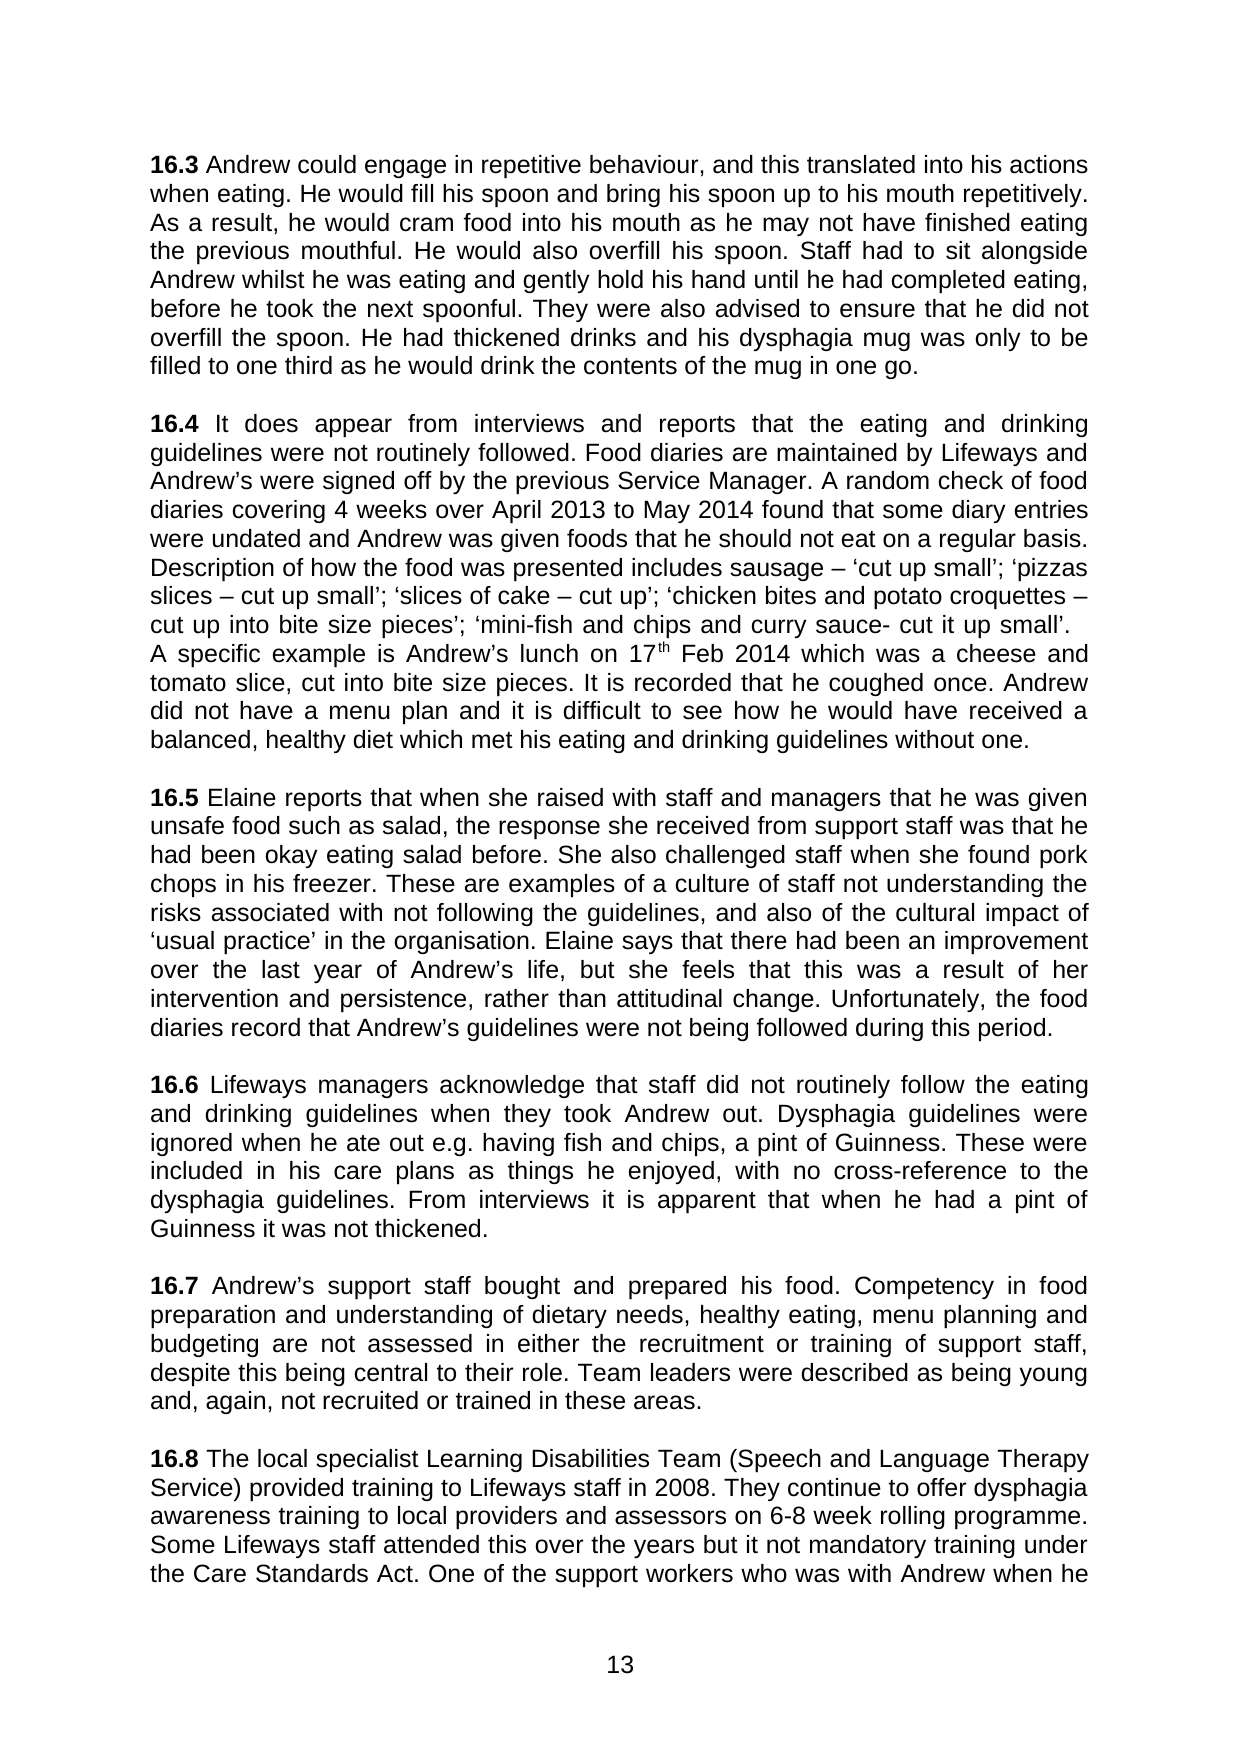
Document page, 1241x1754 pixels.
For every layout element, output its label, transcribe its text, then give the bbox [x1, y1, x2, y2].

text 16.4 It does appear from interviews and reports that the eating and drinking guidelines were not routinely followed. Food diaries are maintained by Lifeways and Andrew’s were signed off by the previous Service Manager. A random check of food diaries covering 4 weeks over April 2013 to May 2014 found that some diary entries were undated and Andrew was given foods that he should not eat on a regular basis. Description of how the food was presented includes sausage – ‘cut up small’; ‘pizzas slices – cut up small’; ‘slices of cake – cut up’; ‘chicken bites and potato croquettes – cut up into bite size pieces’; ‘mini-fish and chips and curry sauce- cut it up small’. A specific example is Andrew’s lunch on 17th Feb 2014 which was a cheese and tomato slice, cut into bite size pieces. It is recorded that he coughed once. Andrew did not have a menu plan and it is difficult to see how he would have received a balanced, healthy diet which met his eating and drinking guidelines without one. [150, 409, 1090, 754]
text 16.3 Andrew could engage in repetitive behaviour, and this translated into his actions when eating. He would fill his spoon and bring his spoon up to his mouth repetitively. As a result, he would cram food into his mouth as he may not have finished eating the previous mouthful. He would also overfill his spoon. Staff had to sit alongside Andrew whilst he was eating and gently hold his hand until he had completed eating, before he took the next spoonful. They were also advised to ensure that he did not overfill the spoon. He had thickened drinks and his dysphagia mug was only to be filled to one third as he would drink the contents of the mug in one go. [150, 150, 1090, 380]
text 16.5 Elaine reports that when she raised with staff and managers that he was given unsafe food such as salad, the response she received from support staff was that he had been okay eating salad before. She also challenged staff when she found pork chops in his freezer. These are examples of a culture of staff not understanding the risks associated with not following the guidelines, and also of the cultural impact of ‘usual practice’ in the organisation. Elaine says that there had been an improvement over the last year of Andrew’s life, but she feels that this was a result of her intervention and persistence, rather than attitudinal change. Unfortunately, the food diaries record that Andrew’s guidelines were not being followed during this period. [150, 782, 1090, 1041]
text 16.7 Andrew’s support staff bought and prepared his food. Competency in food preparation and understanding of dietary needs, healthy eating, menu planning and budgeting are not assessed in either the recruitment or training of support staff, despite this being central to their role. Team leaders were described as being young and, again, not recruited or trained in these areas. [150, 1271, 1090, 1415]
text 16.6 Lifeways managers acknowledge that staff did not routinely follow the eating and drinking guidelines when they took Andrew out. Dysphagia guidelines were ignored when he ate out e.g. having fish and chips, a pint of Guinness. These were included in his care plans as things he enjoyed, with no cross-reference to the dysphagia guidelines. From interviews it is apparent that when he had a pint of Guinness it was not thickened. [150, 1070, 1090, 1242]
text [150, 1444, 1090, 1587]
